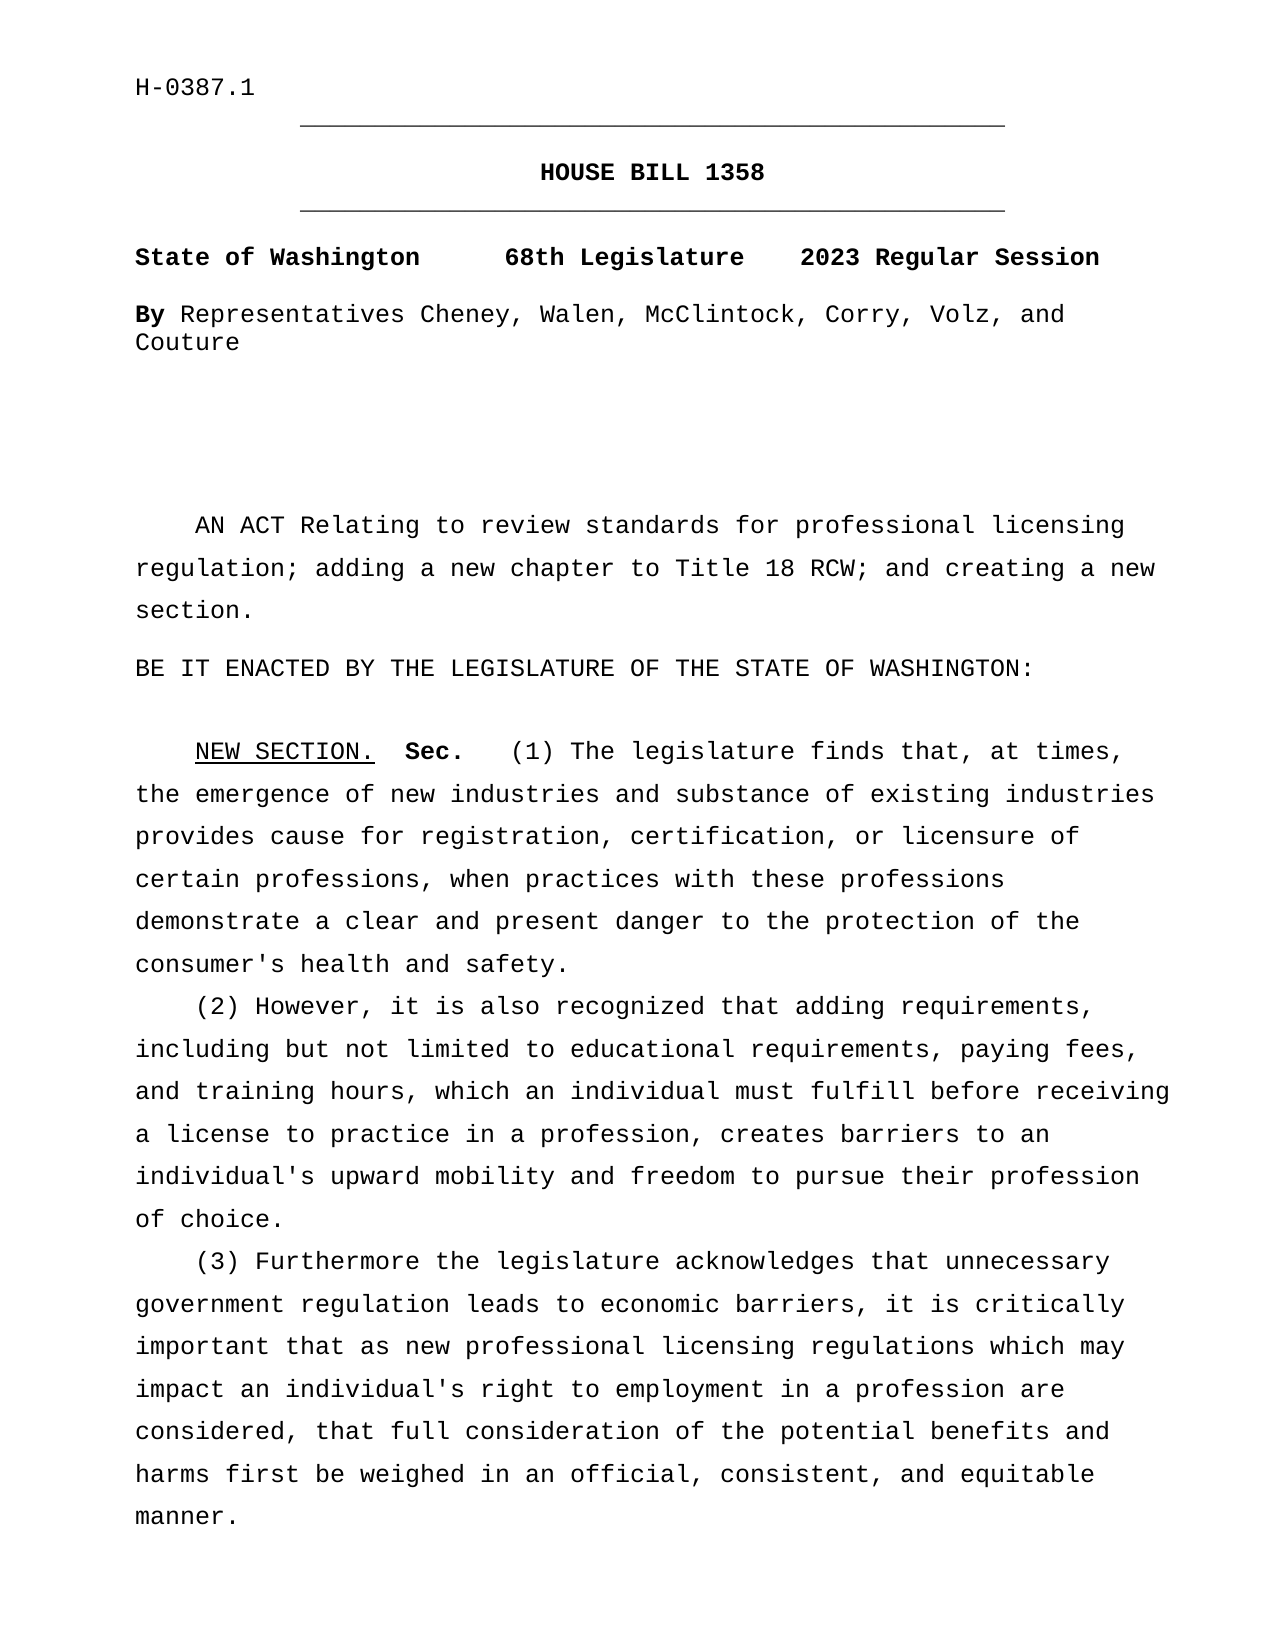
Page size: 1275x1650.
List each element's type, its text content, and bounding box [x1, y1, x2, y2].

text (3) Furthermore the legislature acknowledges that unnecessary government regulation leads to economic barriers, it is critically important that as new professional licensing regulations which may impact an individual's right to employment in a profession are considered, that full consideration of the potential benefits and harms first be weighed in an official, consistent, and equitable manner. [135, 1236, 1170, 1533]
text _______________________________________________ [135, 103, 1170, 132]
text BE IT ENACTED BY THE LEGISLATURE OF THE STATE OF WASHINGTON: [135, 656, 1170, 684]
text (2) However, it is also recognized that adding requirements, including but not limited to educational requirements, paying fees, and training hours, which an individual must fulfill before receiving a license to practice in a profession, creates barriers to an individual's upward mobility and freedom to pursue their profession of choice. [135, 981, 1170, 1236]
text By Representatives Cheney, Walen, McClintock, Corry, Volz, and Couture [135, 302, 1170, 358]
text H-0387.1 [135, 75, 1170, 103]
text State of Washington 68th Legislature 2023 Regular Session [135, 245, 1170, 273]
text AN ACT Relating to review standards for professional licensing regulation; adding a new chapter to Title 18 RCW; and creating a new section. [135, 500, 1170, 627]
text HOUSE BILL 1358 [135, 160, 1170, 188]
text _______________________________________________ [135, 188, 1170, 217]
text NEW SECTION. Sec. (1) The legislature finds that, at times, the emergence of new industries and substance of existing industries provides cause for registration, certification, or licensure of certain professions, when practices with these professions demonstrate a clear and present danger to the protection of the consumer's health and safety. [135, 726, 1170, 981]
